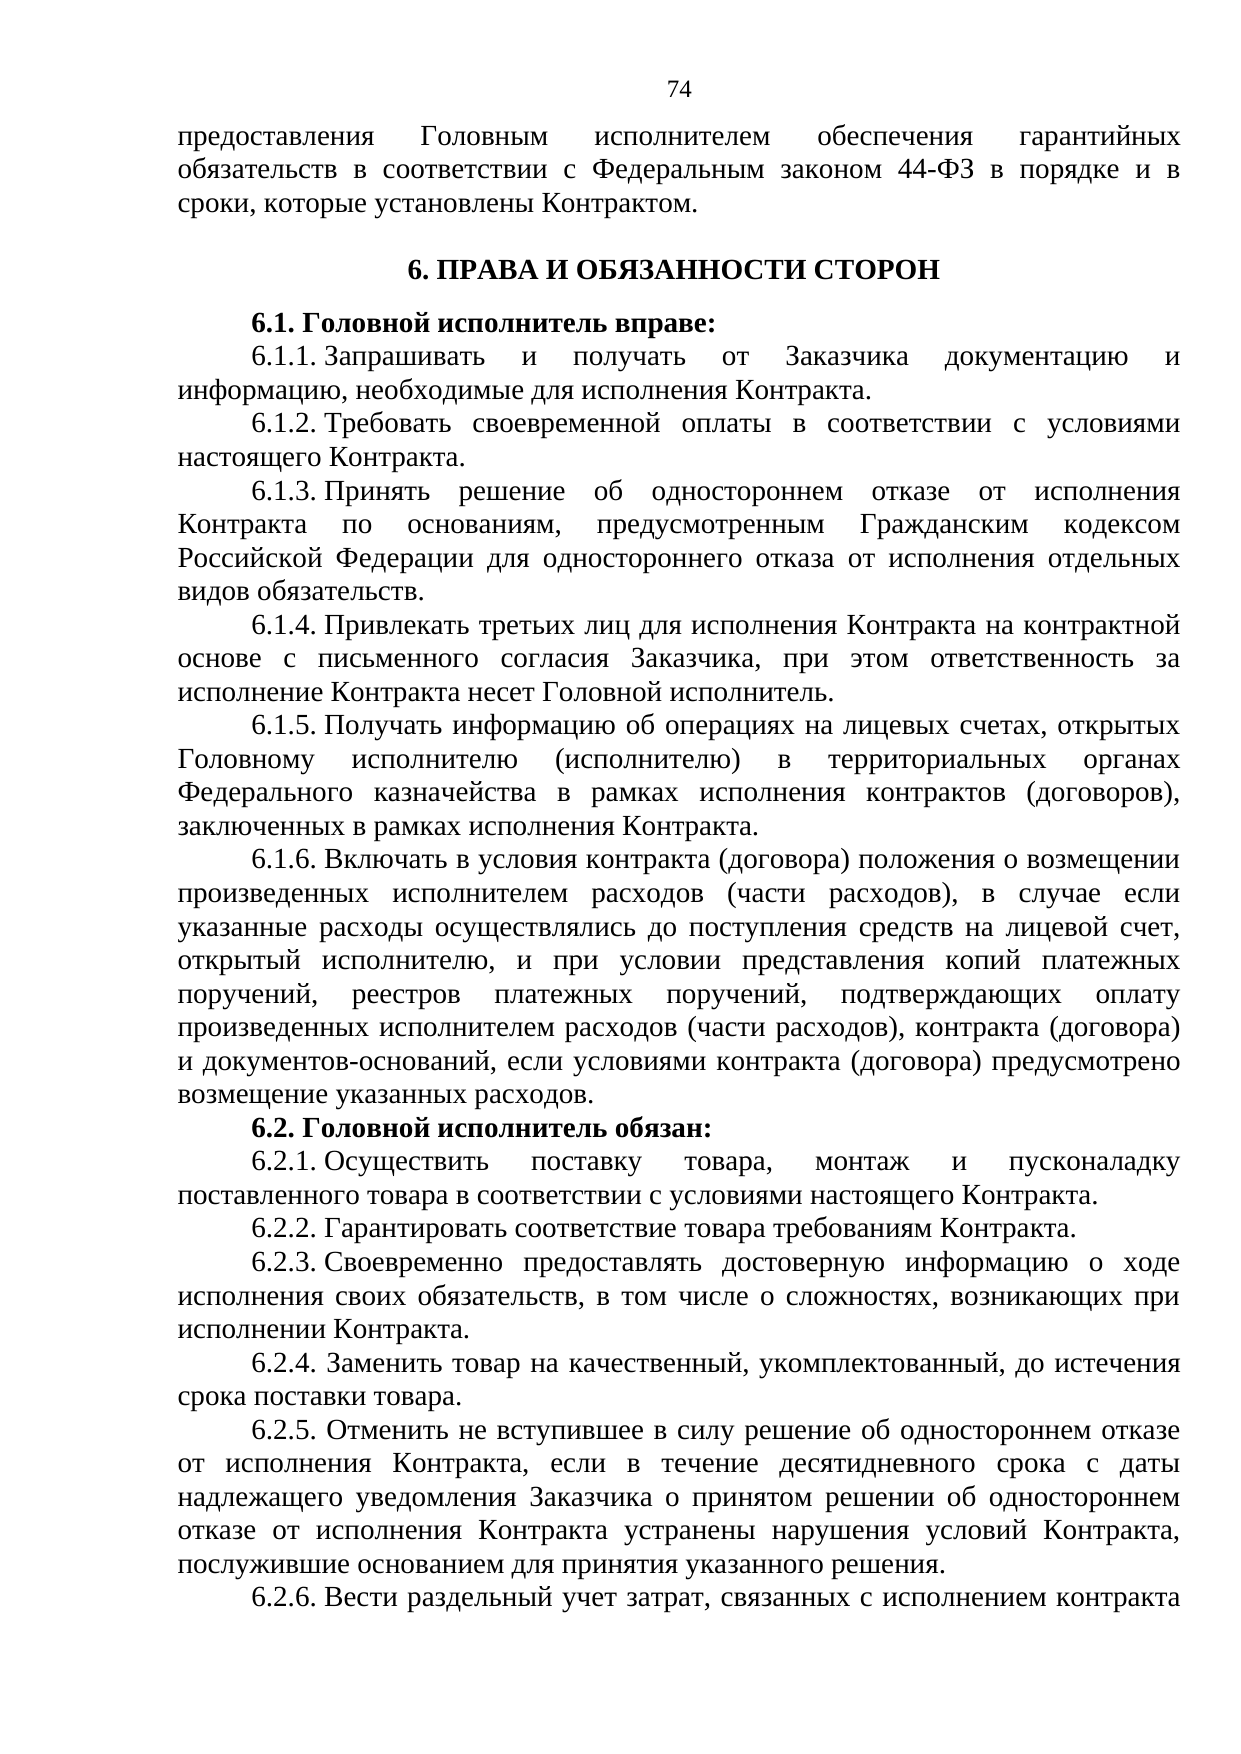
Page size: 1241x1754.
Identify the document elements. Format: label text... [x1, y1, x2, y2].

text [177, 1579, 1181, 1613]
text 6.2.4. Заменить товар на качественный, укомплектованный, до истечения срока поставки товара. [177, 1345, 1181, 1412]
text 6.1.4. Привлекать третьих лиц для исполнения Контракта на контрактной основе с письменного согласия Заказчика, при этом ответственность за исполнение Контракта несет Головной исполнитель. [177, 607, 1181, 707]
text 6.2. Головной исполнитель обязан: [177, 1110, 1181, 1143]
text 6.2.5. Отменить не вступившее в силу решение об одностороннем отказе от исполнения Контракта, если в течение десятидневного срока с даты надлежащего уведомления Заказчика о принятом решении об одностороннем отказе от исполнения Контракта устранены нарушения условий Контракта, послужившие основанием для принятия указанного решения. [177, 1412, 1181, 1579]
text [177, 118, 1181, 219]
text 6.2.3. Своевременно предоставлять достоверную информацию о ходе исполнения своих обязательств, в том числе о сложностях, возникающих при исполнении Контракта. [177, 1244, 1181, 1345]
text 6.1. Головной исполнитель вправе: [177, 305, 1181, 338]
text 6.1.1. Запрашивать и получать от Заказчика документацию и информацию, необходимые для исполнения Контракта. [177, 338, 1181, 406]
text 6.1.5. Получать информацию об операциях на лицевых счетах, открытых Головному исполнителю (исполнителю) в территориальных органах Федерального казначейства в рамках исполнения контрактов (договоров), заключенных в рамках исполнения Контракта. [177, 707, 1181, 842]
text 6.2.1. Осуществить поставку товара, монтаж и пусконаладку поставленного товара в соответствии с условиями настоящего Контракта. [177, 1143, 1181, 1211]
text 6.1.2. Требовать своевременной оплаты в соответствии с условиями настоящего Контракта. [177, 406, 1181, 473]
text 6.2.2. Гарантировать соответствие товара требованиям Контракта. [177, 1211, 1181, 1244]
text 6.1.3. Принять решение об одностороннем отказе от исполнения Контракта по основаниям, предусмотренным Гражданским кодексом Российской Федерации для одностороннего отказа от исполнения отдельных видов обязательств. [177, 473, 1181, 607]
text 6.1.6. Включать в условия контракта (договора) положения о возмещении произведенных исполнителем расходов (части расходов), в случае если указанные расходы осуществлялись до поступления средств на лицевой счет, открытый исполнителю, и при условии представления копий платежных поручений, реестров платежных поручений, подтверждающих оплату произведенных исполнителем расходов (части расходов), контракта (договора) и документов-оснований, если условиями контракта (договора) предусмотрено возмещение указанных расходов. [177, 842, 1181, 1110]
text 6. ПРАВА И ОБЯЗАННОСТИ СТОРОН [177, 252, 1170, 286]
